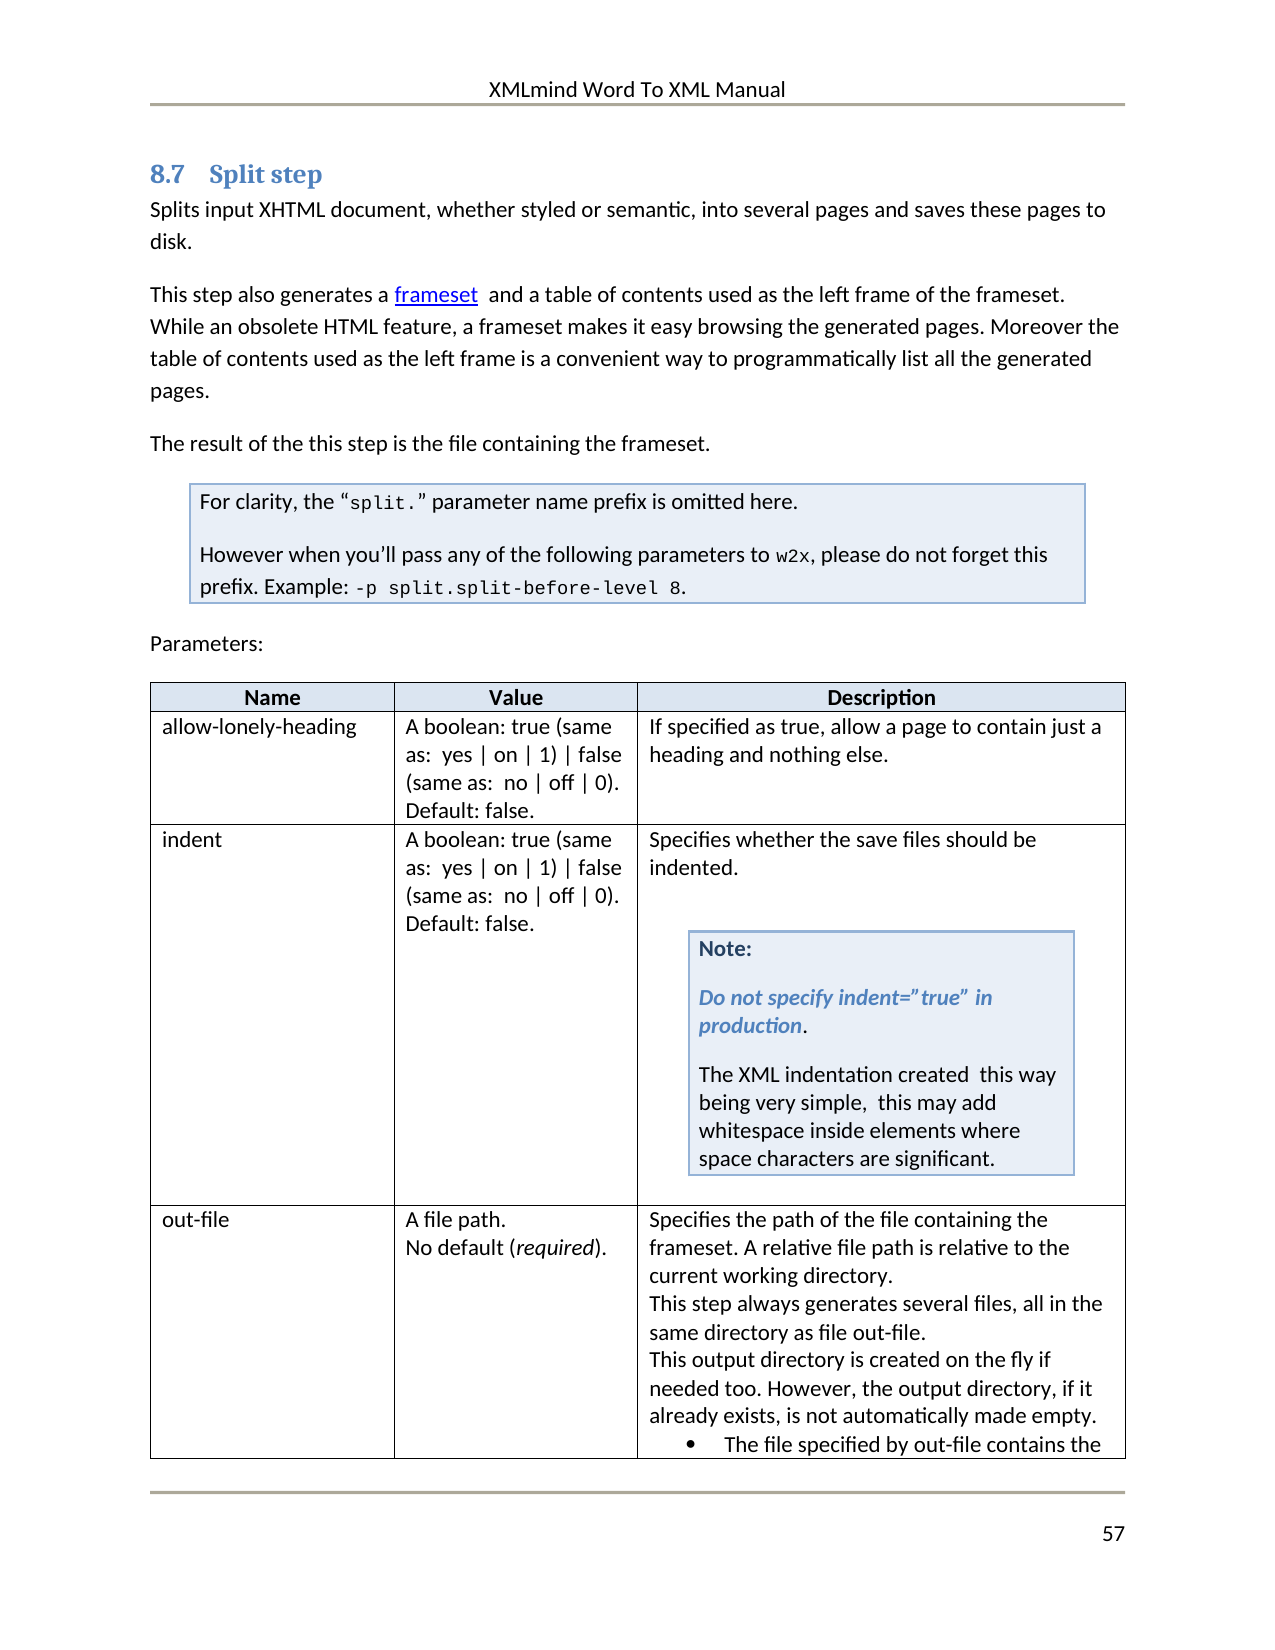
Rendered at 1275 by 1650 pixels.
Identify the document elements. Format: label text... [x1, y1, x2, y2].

text Splits input XHTML document, whether styled or semantic, into several pages and saves these pages to disk. [150, 195, 1125, 255]
table_cell A boolean: true (same as: yes | on | 1) | false (same as: no | off | 0). Default: false. [395, 712, 637, 824]
table_cell A boolean: true (same as: yes | on | 1) | false (same as: no | off | 0). Default: false. [395, 825, 637, 1204]
text However when you’ll pass any of the following parameters to w2x, please do not forget this prefix. Example: -p split.split-before-level 8. [191, 536, 1084, 602]
text Parameters: [150, 629, 1125, 657]
table_cell A file path. No default (required). [395, 1206, 637, 1458]
table_cell If specified as true, allow a page to contain just a heading and nothing else. [638, 712, 1125, 824]
subtitle Split step [150, 159, 1125, 190]
text The result of the this step is the file containing the frameset. [150, 429, 1125, 458]
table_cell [638, 1206, 1125, 1458]
table_header Description [638, 683, 1125, 711]
table_header Value [395, 683, 637, 711]
table_cell Specifies whether the save files should be indented. Note: Do not specify indent=”true” in production. The XML indentation created this way being very simple, this may add whitespace inside elements where space characters are significant. [638, 825, 1125, 1204]
text This step also generates a frameset and a table of contents used as the left frame of the frameset. While an obsolete HTML feature, a frameset makes it easy browsing the generated pages. Moreover the table of contents used as the left frame is a convenient way to programmatically list all the generated pages. [150, 280, 1125, 404]
table_header Name [151, 683, 394, 711]
text For clarity, the “split.” parameter name prefix is omitted here. [191, 485, 1084, 515]
table_cell out-file [151, 1206, 394, 1458]
table_cell allow-lonely-heading [151, 712, 394, 824]
table_cell indent [151, 825, 394, 1204]
